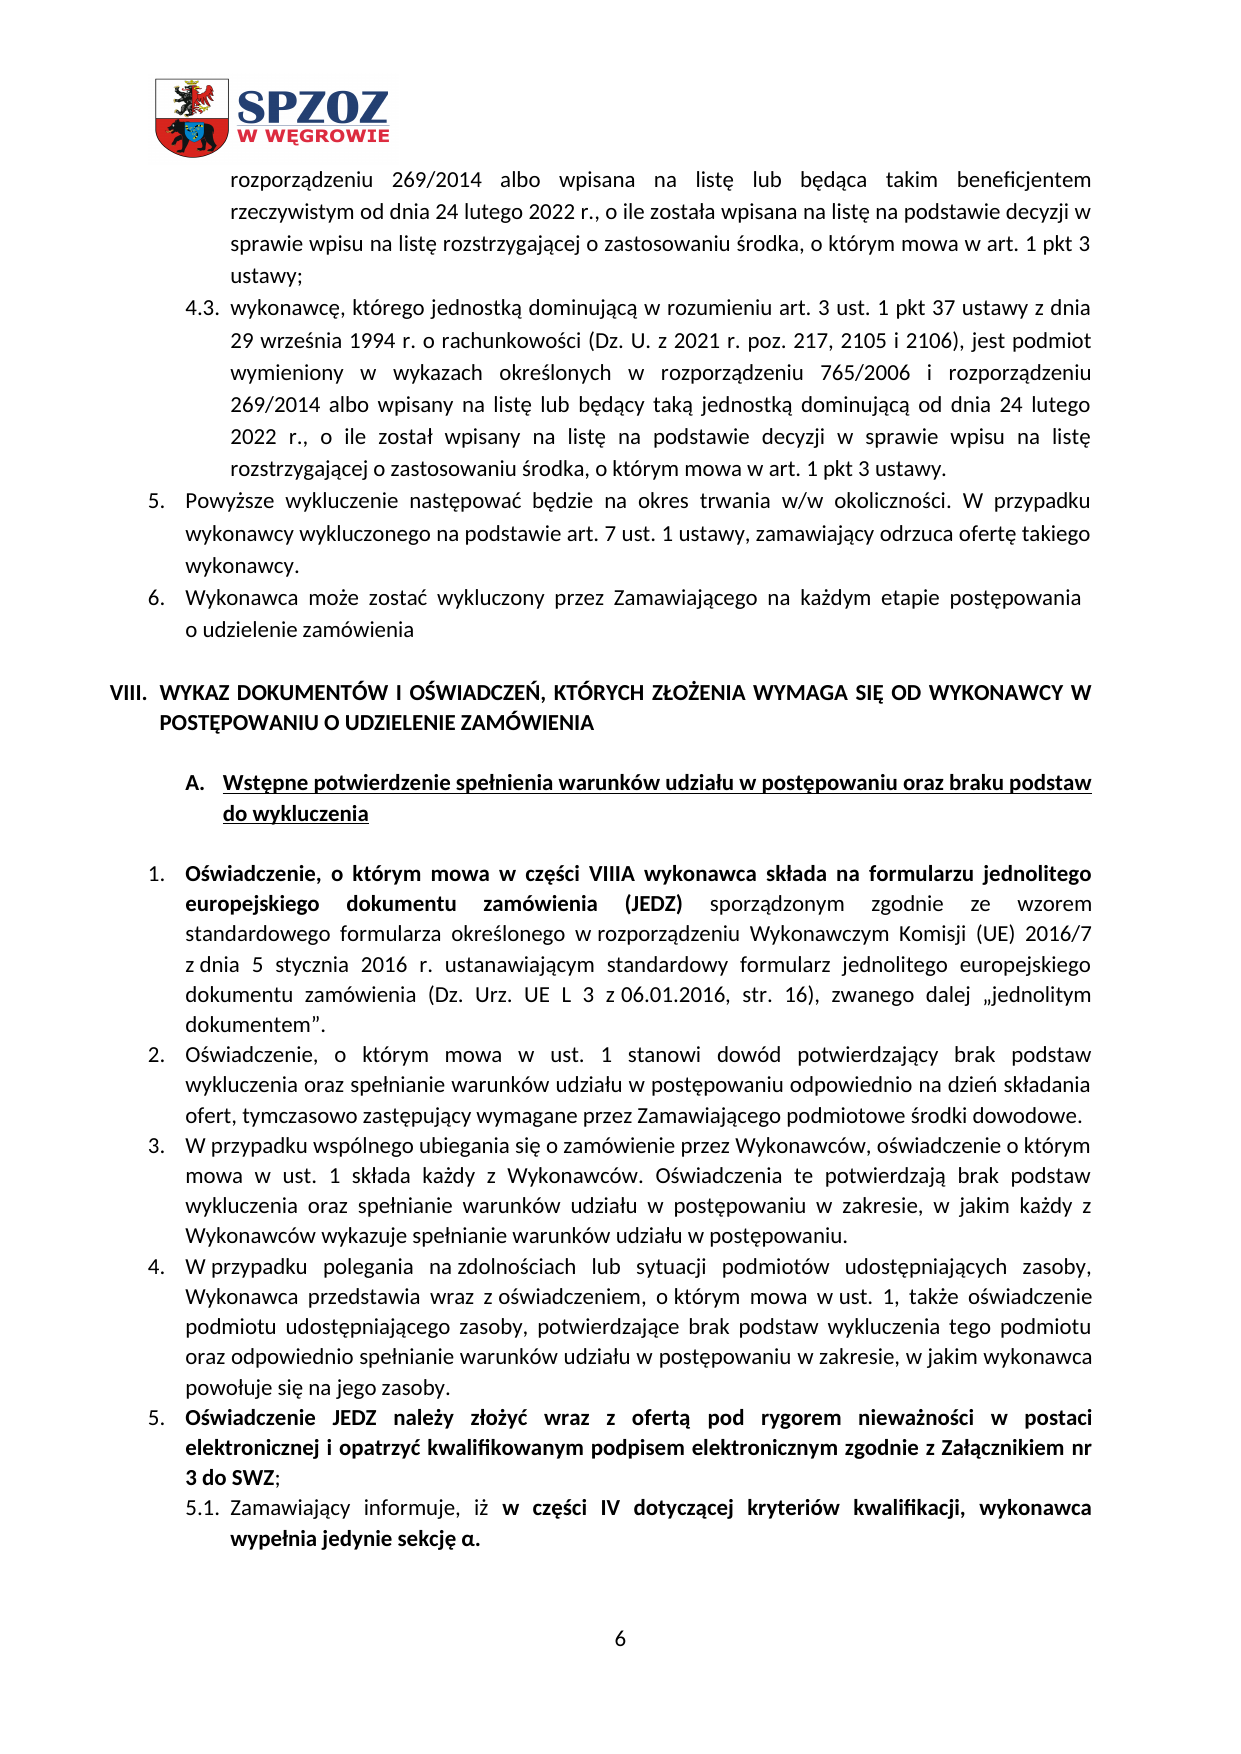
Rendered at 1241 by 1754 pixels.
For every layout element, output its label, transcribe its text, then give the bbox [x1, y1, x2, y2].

list Oświadczenie JEDZ należy złożyć wraz z ofertą pod rygorem nieważności w postaci elektronicznej i opatrzyć kwalifikowanym podpisem elektronicznym zgodnie z Załącznikiem nr 3 do SWZ; [148, 1403, 1093, 1491]
list Zamawiający informuje, iż w części IV dotyczącej kryteriów kwalifikacji, wykonawca wypełnia jedynie sekcję α. [185, 1493, 1093, 1552]
picture [147, 73, 400, 165]
list Wstępne potwierdzenie spełnienia warunków udziału w postępowaniu oraz braku podstaw do wykluczenia [185, 768, 1093, 827]
list wykonawcę, którego jednostką dominującą w rozumieniu art. 3 ust. 1 pkt 37 ustawy z dnia 29 września 1994 r. o rachunkowości (Dz. U. z 2021 r. poz. 217, 2105 i 2106), jest podmiot wymieniony w wykazach określonych w rozporządzeniu 765/2006 i rozporządzeniu 269/2014 albo wpisany na listę lub będący taką jednostką dominującą od dnia 24 lutego 2022 r., o ile został wpisany na listę na podstawie decyzji w sprawie wpisu na listę rozstrzygającej o zastosowaniu środka, o którym mowa w art. 1 pkt 3 ustawy. [185, 293, 1093, 482]
list WYKAZ DOKUMENTÓW I OŚWIADCZEŃ, KTÓRYCH ZŁOŻENIA WYMAGA SIĘ OD WYKONAWCY W POSTĘPOWANIU O UDZIELENIE ZAMÓWIENIA [148, 678, 1093, 736]
list Oświadczenie, o którym mowa w ust. 1 stanowi dowód potwierdzający brak podstaw wykluczenia oraz spełnianie warunków udziału w postępowaniu odpowiednio na dzień składania ofert, tymczasowo zastępujący wymagane przez Zamawiającego podmiotowe środki dowodowe. [148, 1040, 1093, 1129]
list W przypadku wspólnego ubiegania się o zamówienie przez Wykonawców, oświadczenie o którym mowa w ust. 1 składa każdy z Wykonawców. Oświadczenia te potwierdzają brak podstaw wykluczenia oraz spełnianie warunków udziału w postępowaniu w zakresie, w jakim każdy z Wykonawców wykazuje spełnianie warunków udziału w postępowaniu. [148, 1131, 1093, 1249]
list Oświadczenie, o którym mowa w części VIIIA wykonawca składa na formularzu jednolitego europejskiego dokumentu zamówienia (JEDZ) sporządzonym zgodnie ze wzorem standardowego formularza określonego w rozporządzeniu Wykonawczym Komisji (UE) 2016/7 z dnia 5 stycznia 2016 r. ustanawiającym standardowy formularz jednolitego europejskiego dokumentu zamówienia (Dz. Urz. UE L 3 z 06.01.2016, str. 16), zwanego dalej „jednolitym dokumentem”. [148, 859, 1093, 1038]
list Wykonawca może zostać wykluczony przez Zamawiającego na każdym etapie postępowania o udzielenie zamówienia [148, 583, 1093, 643]
list W przypadku polegania na zdolnościach lub sytuacji podmiotów udostępniających zasoby, Wykonawca przedstawia wraz z oświadczeniem, o którym mowa w ust. 1, także oświadczenie podmiotu udostępniającego zasoby, potwierdzające brak podstaw wykluczenia tego podmiotu oraz odpowiednio spełnianie warunków udziału w postępowaniu w zakresie, w jakim wykonawca powołuje się na jego zasoby. [148, 1252, 1093, 1401]
list Powyższe wykluczenie następować będzie na okres trwania w/w okoliczności. W przypadku wykonawcy wykluczonego na podstawie art. 7 ust. 1 ustawy, zamawiający odrzuca ofertę takiego wykonawcy. [148, 487, 1093, 579]
